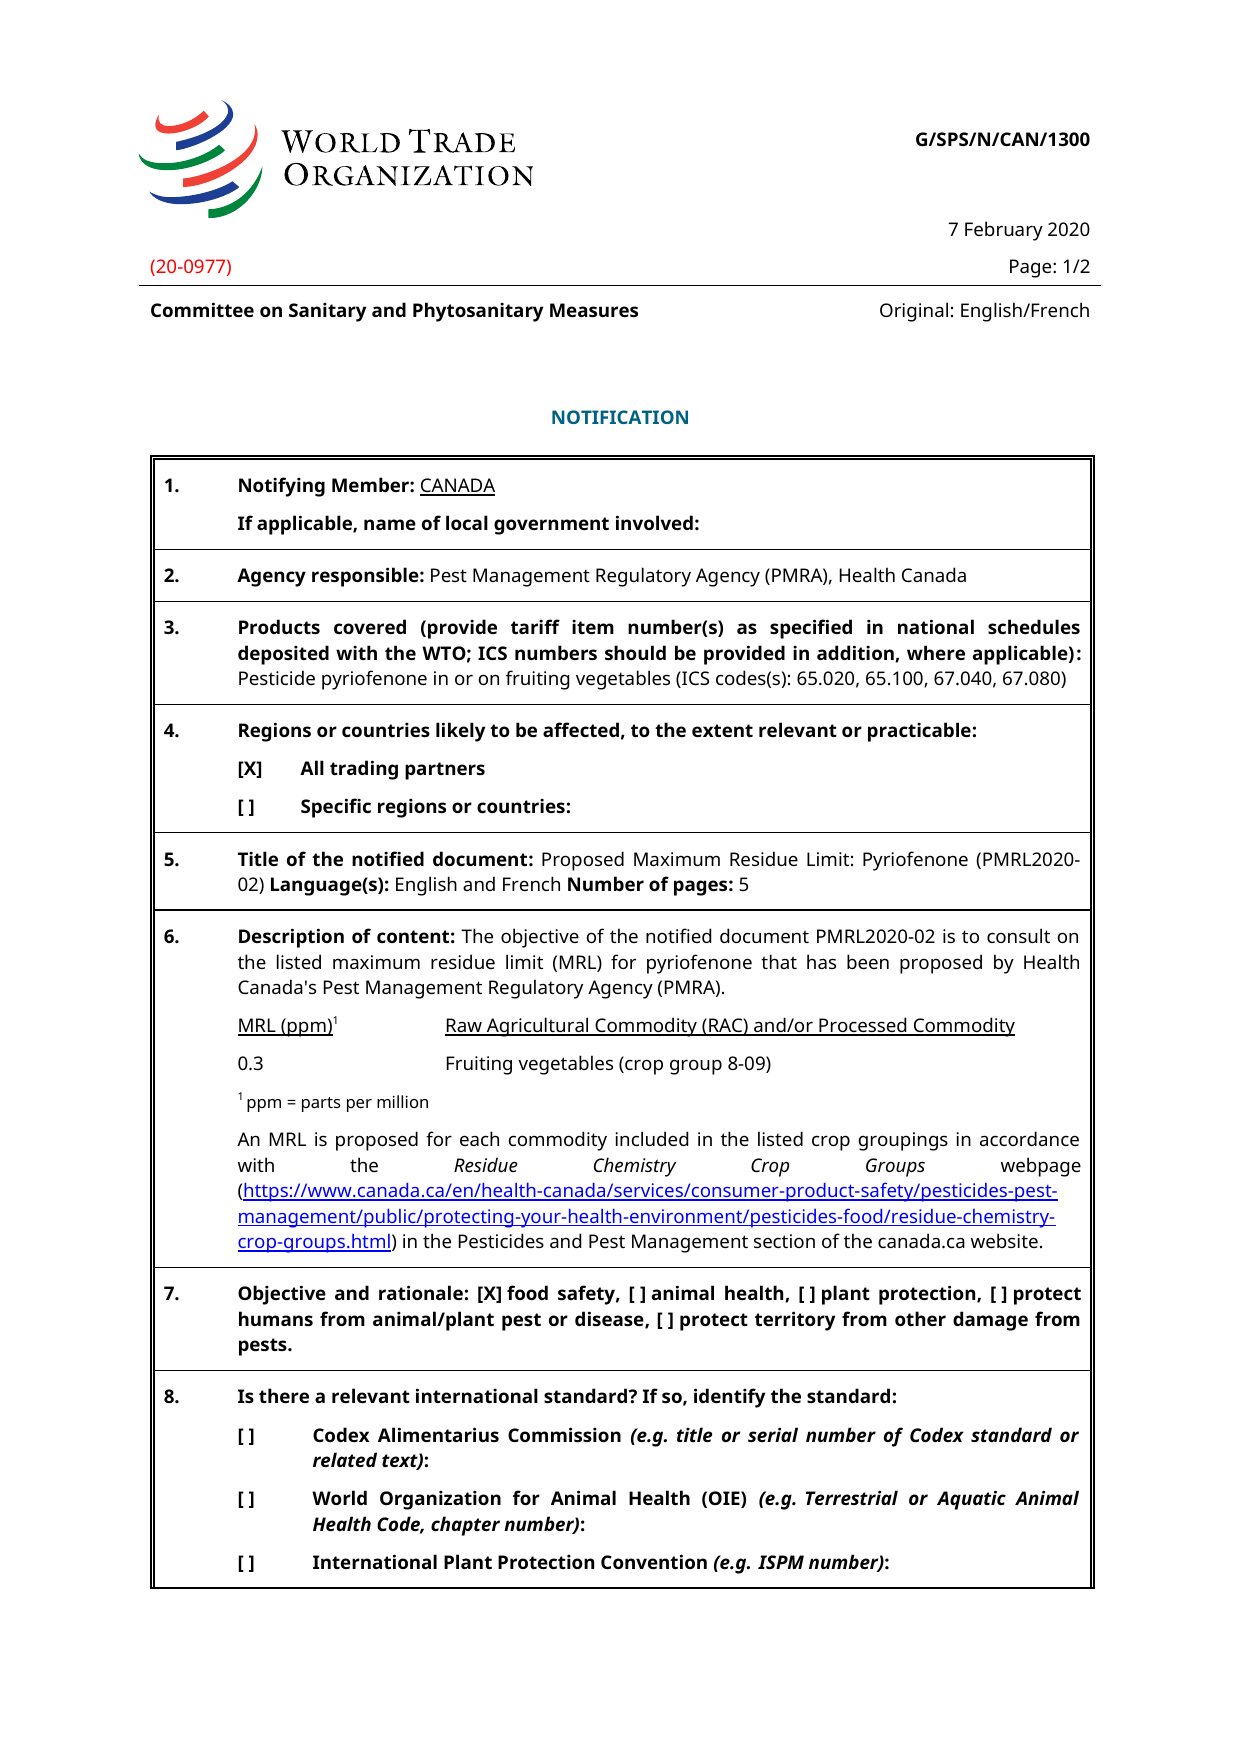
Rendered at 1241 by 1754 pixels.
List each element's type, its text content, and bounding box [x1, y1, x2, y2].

table_cell Description of content: The objective of the notified document PMRL2020-02 is to consult on the listed maximum residue limit (MRL) for pyriofenone that has been proposed by Health Canada's Pest Management Regulatory Agency (PMRA). MRL (ppm)1 Raw Agricultural Commodity (RAC) and/or Processed Commodity 0.3 Fruiting vegetables (crop group 8-09) 1 ppm = parts per million An MRL is proposed for each commodity included in the listed crop groupings in accordance with the Residue Chemistry Crop Groups webpage (https://www.canada.ca/en/health-canada/services/consumer-product-safety/pesticides-pest-management/public/protecting-your-health-environment/pesticides-food/residue-chemistry-crop-groups.html) in the Pesticides and Pest Management section of the canada.ca website. [226, 911, 1090, 1267]
table_cell Title of the notified document: Proposed Maximum Residue Limit: Pyriofenone (PMRL2020-02) Language(s): English and French Number of pages: 5 [226, 833, 1090, 909]
table_cell 2. [155, 550, 226, 601]
table_cell Agency responsible: Pest Management Regulatory Agency (PMRA), Health Canada [226, 550, 1090, 601]
table_cell 7. [155, 1268, 226, 1370]
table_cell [226, 1371, 1090, 1587]
table_cell 8. [155, 1371, 226, 1587]
table_header 1. [155, 460, 226, 548]
table_cell 5. [155, 833, 226, 909]
title NOTIFICATION [150, 405, 1090, 430]
table_cell 4. [155, 705, 226, 832]
table_cell 3. [155, 602, 226, 704]
table_cell Regions or countries likely to be affected, to the extent relevant or practicable: [X] All trading partners [ ] Specific regions or countries: [226, 705, 1090, 832]
table_header Notifying Member: Canada If applicable, name of local government involved: [226, 460, 1090, 548]
table_cell 6. [155, 911, 226, 1267]
table_cell Objective and rationale: [X] food safety, [ ] animal health, [ ] plant protection, [ ] protect humans from animal/plant pest or disease, [ ] protect territory from other damage from pests. [226, 1268, 1090, 1370]
table_cell Products covered (provide tariff item number(s) as specified in national schedules deposited with the WTO; ICS numbers should be provided in addition, where applicable): Pesticide pyriofenone in or on fruiting vegetables (ICS codes(s): 65.020, 65.100, 67.040, 67.080) [226, 602, 1090, 704]
